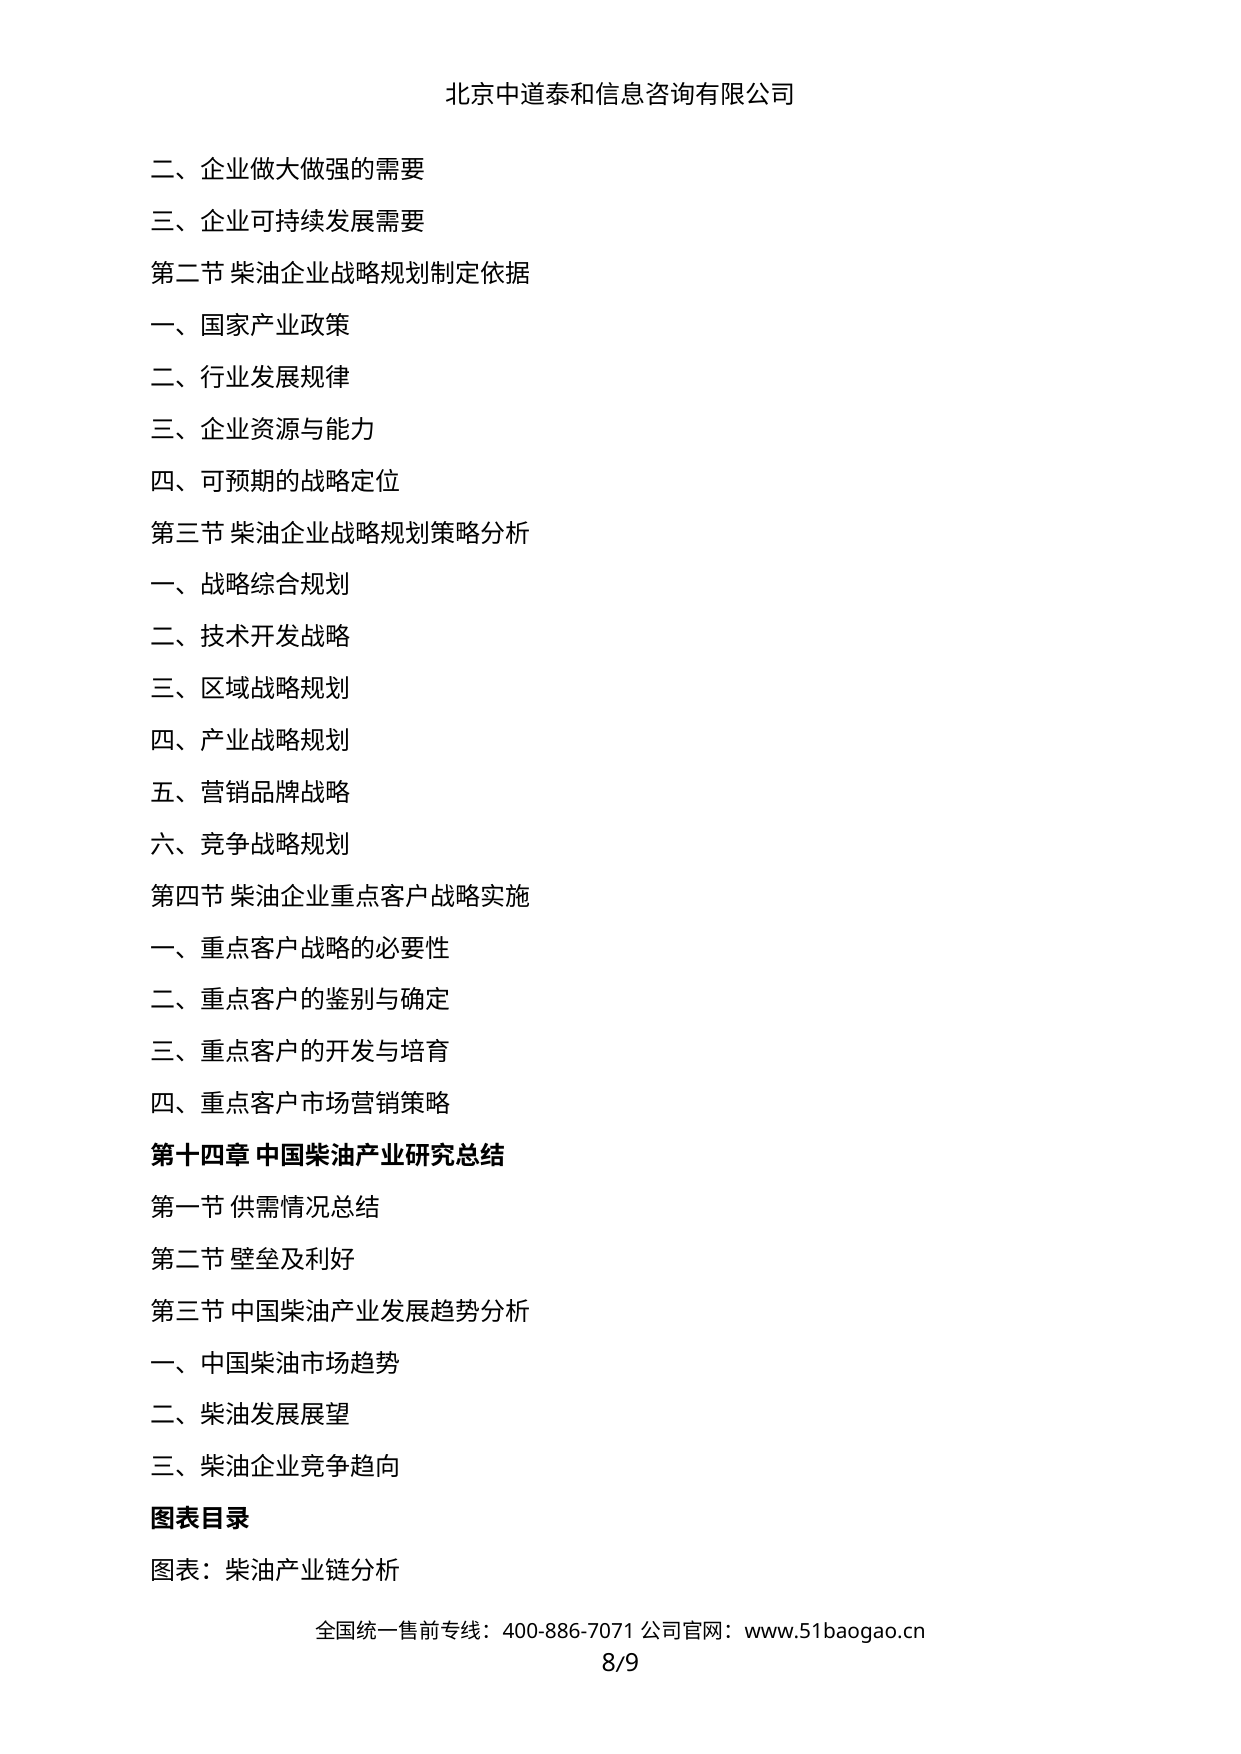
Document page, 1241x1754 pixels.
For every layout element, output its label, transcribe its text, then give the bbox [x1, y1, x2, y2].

text 四、可预期的战略定位 [150, 461, 1090, 497]
text 四、产业战略规划 [150, 721, 1090, 757]
text 三、重点客户的开发与培育 [150, 1032, 1090, 1068]
text 五、营销品牌战略 [150, 772, 1090, 809]
text 第二节 壁垒及利好 [150, 1239, 1090, 1276]
text 图表：柴油产业链分析 [150, 1551, 1090, 1587]
text 三、柴油企业竞争趋向 [150, 1447, 1090, 1483]
text 一、国家产业政策 [150, 306, 1090, 342]
text 第二节 柴油企业战略规划制定依据 [150, 254, 1090, 290]
text 第三节 中国柴油产业发展趋势分析 [150, 1291, 1090, 1327]
text 六、竞争战略规划 [150, 824, 1090, 861]
text 三、企业可持续发展需要 [150, 202, 1090, 238]
text 三、企业资源与能力 [150, 409, 1090, 446]
text 四、重点客户市场营销策略 [150, 1084, 1090, 1120]
text 二、技术开发战略 [150, 617, 1090, 653]
text 一、重点客户战略的必要性 [150, 928, 1090, 964]
text 一、中国柴油市场趋势 [150, 1343, 1090, 1379]
text 第一节 供需情况总结 [150, 1187, 1090, 1224]
text 第十四章 中国柴油产业研究总结 [150, 1136, 1090, 1172]
text 二、行业发展规律 [150, 357, 1090, 394]
text 图表目录 [150, 1499, 1090, 1535]
text 三、区域战略规划 [150, 669, 1090, 705]
text 第四节 柴油企业重点客户战略实施 [150, 876, 1090, 912]
text 一、战略综合规划 [150, 565, 1090, 601]
text 二、柴油发展展望 [150, 1395, 1090, 1431]
text 二、企业做大做强的需要 [150, 150, 1090, 186]
text 第三节 柴油企业战略规划策略分析 [150, 513, 1090, 549]
text 二、重点客户的鉴别与确定 [150, 980, 1090, 1016]
